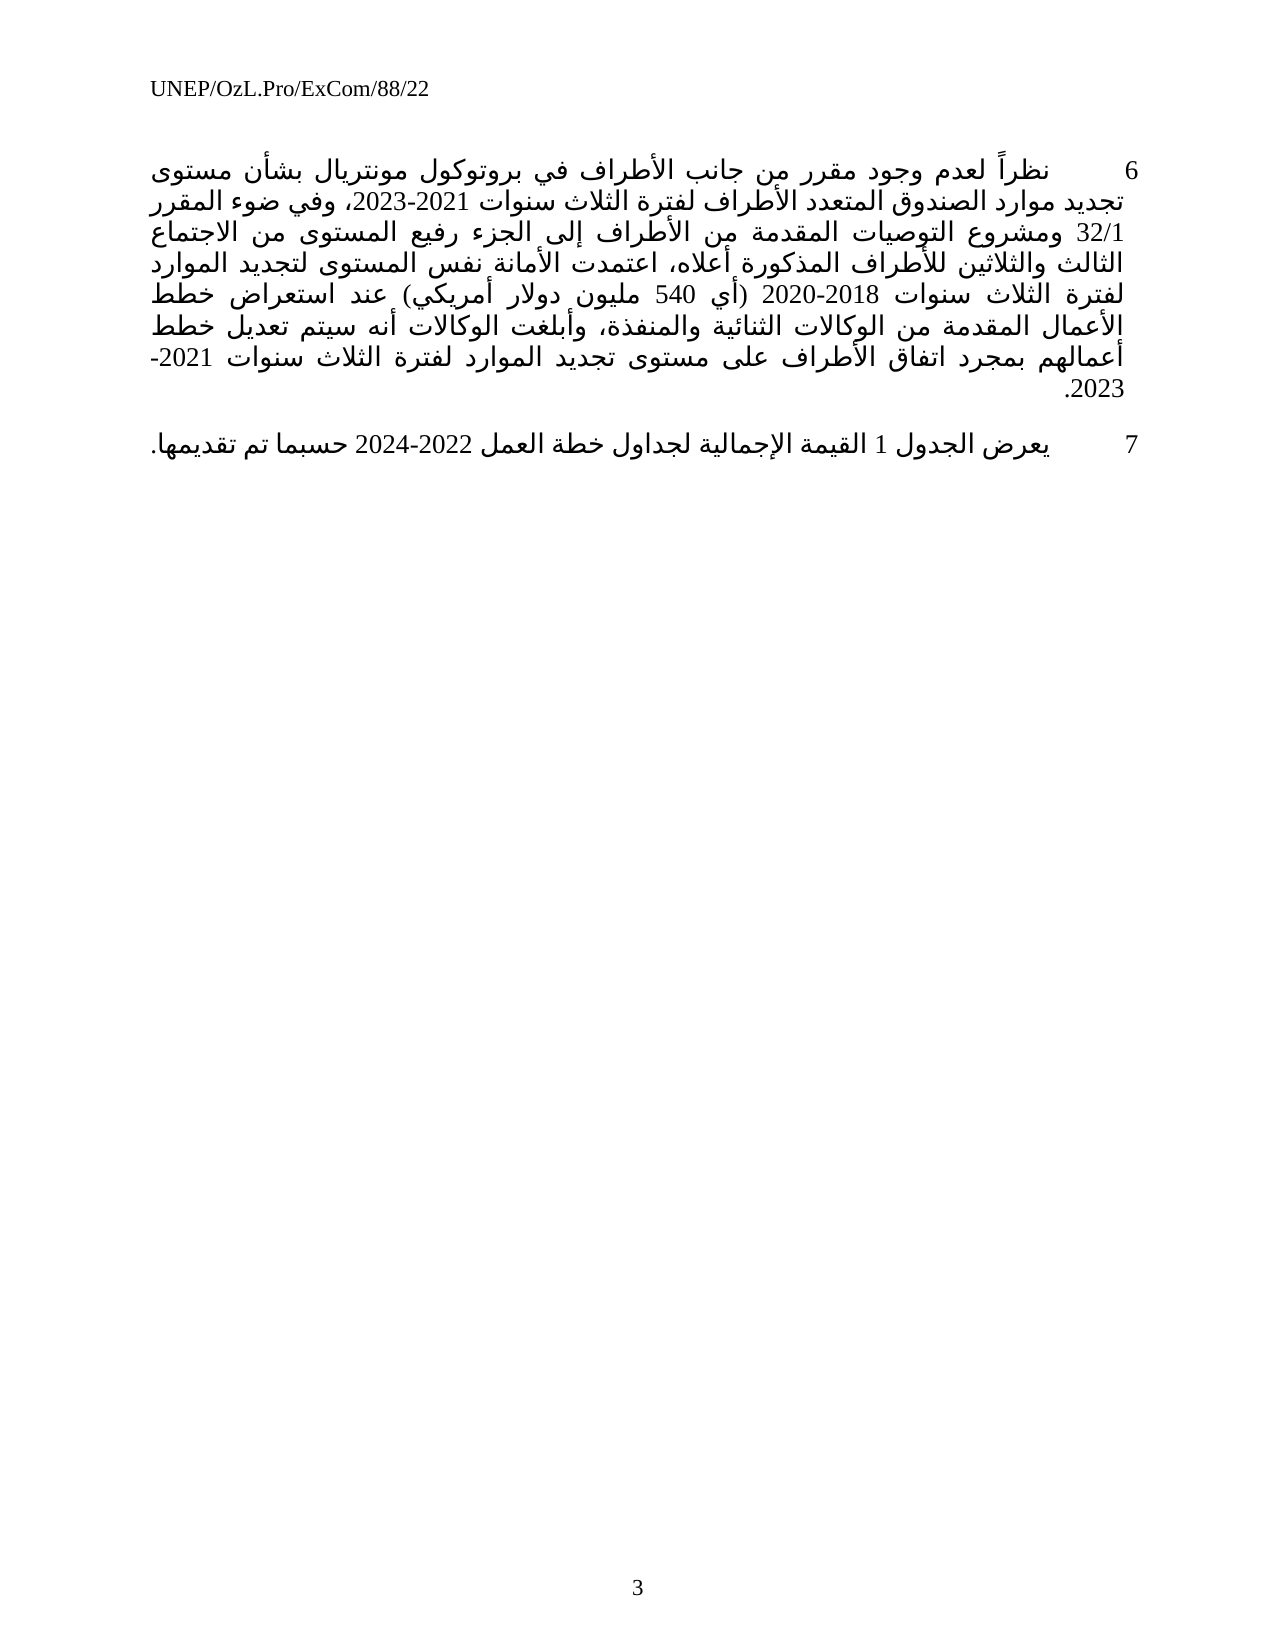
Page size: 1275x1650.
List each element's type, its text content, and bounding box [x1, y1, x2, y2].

subtitle نظراً لعدم وجود مقرر من جانب الأطراف في بروتوكول مونتريال بشأن مستوى تجديد موارد الصندوق المتعدد الأطراف لفترة الثلاث سنوات 2021-2023، وفي ضوء المقرر 32/1 ومشروع التوصيات المقدمة من الأطراف إلى الجزء رفيع المستوى من الاجتماع الثالث والثلاثين للأطراف المذكورة أعلاه، اعتمدت الأمانة نفس المستوى لتجديد الموارد لفترة الثلاث سنوات 2018-2020 (أي 540 مليون دولار أمريكي) عند استعراض خطط الأعمال المقدمة من الوكالات الثنائية والمنفذة، وأبلغت الوكالات أنه سيتم تعديل خطط أعمالهم بمجرد اتفاق الأطراف على مستوى تجديد الموارد لفترة الثلاث سنوات 2021-2023. [150, 154, 1124, 403]
subtitle يعرض الجدول 1 القيمة الإجمالية لجداول خطة العمل 2022-2024 حسبما تم تقديمها. [150, 428, 1124, 459]
